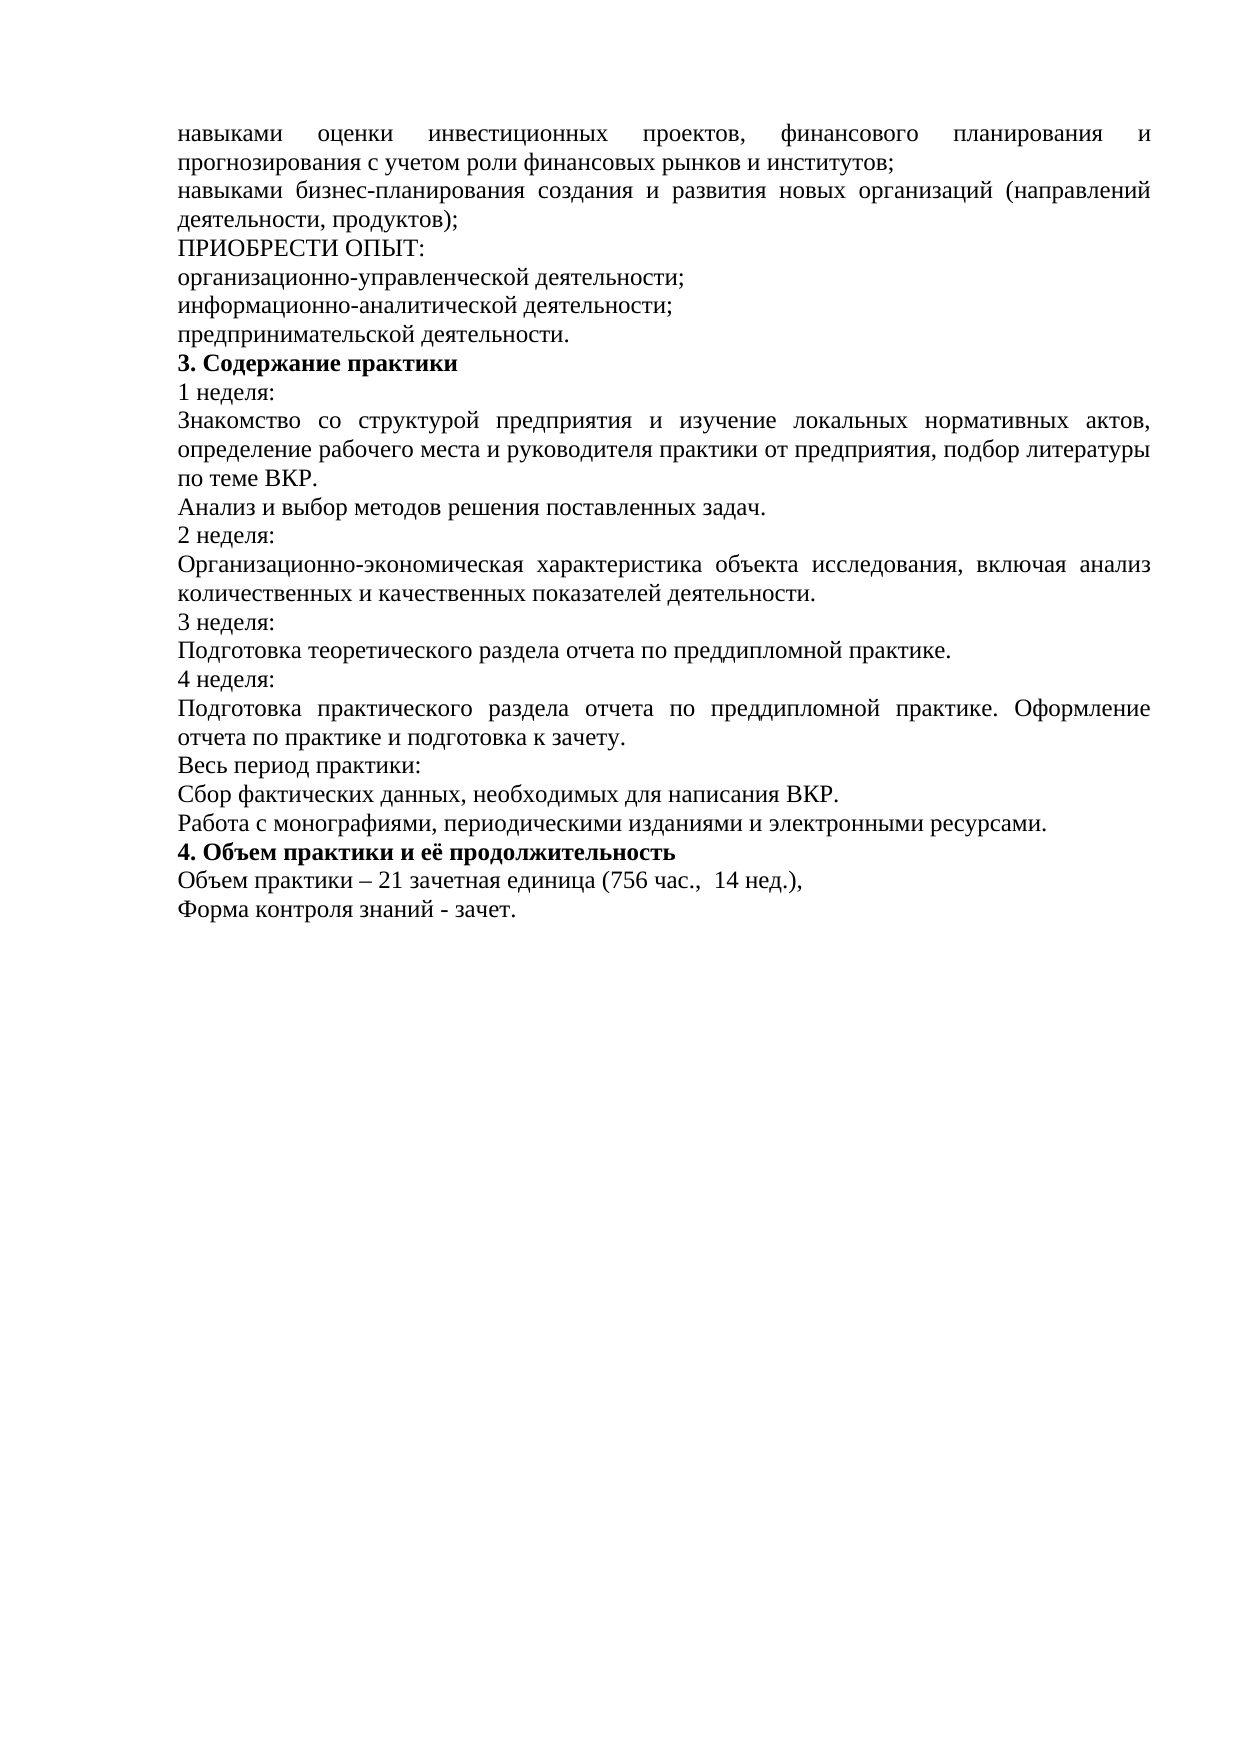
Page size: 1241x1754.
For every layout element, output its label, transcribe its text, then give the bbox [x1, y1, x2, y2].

text 3 неделя: [177, 607, 1152, 636]
text Подготовка теоретического раздела отчета по преддипломной практике. [177, 636, 1152, 664]
text ПРИОБРЕСТИ ОПЫТ: [177, 233, 1152, 262]
text навыками оценки инвестиционных проектов, финансового планирования и прогнозирования с учетом роли финансовых рынков и институтов; [177, 118, 1152, 176]
text Подготовка практического раздела отчета по преддипломной практике. Оформление отчета по практике и подготовка к зачету. [177, 693, 1152, 751]
text информационно-аналитической деятельности; [177, 291, 1152, 319]
text Организационно-экономическая характеристика объекта исследования, включая анализ количественных и качественных показателей деятельности. [177, 549, 1152, 607]
text навыками бизнес-планирования создания и развития новых организаций (направлений деятельности, продуктов); [177, 176, 1152, 233]
text 2 неделя: [177, 521, 1152, 549]
text Форма контроля знаний - зачет. [177, 894, 1152, 923]
text 4. Объем практики и её продолжительность [177, 837, 1152, 866]
text Анализ и выбор методов решения поставленных задач. [177, 492, 1152, 521]
text 4 неделя: [177, 664, 1152, 693]
text 3. Содержание практики [177, 348, 1152, 377]
text Работа с монографиями, периодическими изданиями и электронными ресурсами. [177, 808, 1152, 837]
text Объем практики – 21 зачетная единица (756 час., 14 нед.), [177, 866, 1152, 894]
text Знакомство со структурой предприятия и изучение локальных нормативных актов, определение рабочего места и руководителя практики от предприятия, подбор литературы по теме ВКР. [177, 406, 1152, 492]
text 1 неделя: [177, 377, 1152, 406]
text Сбор фактических данных, необходимых для написания ВКР. [177, 779, 1152, 808]
text организационно-управленческой деятельности; [177, 262, 1152, 291]
text предпринимательской деятельности. [177, 319, 1152, 348]
text Весь период практики: [177, 751, 1152, 779]
